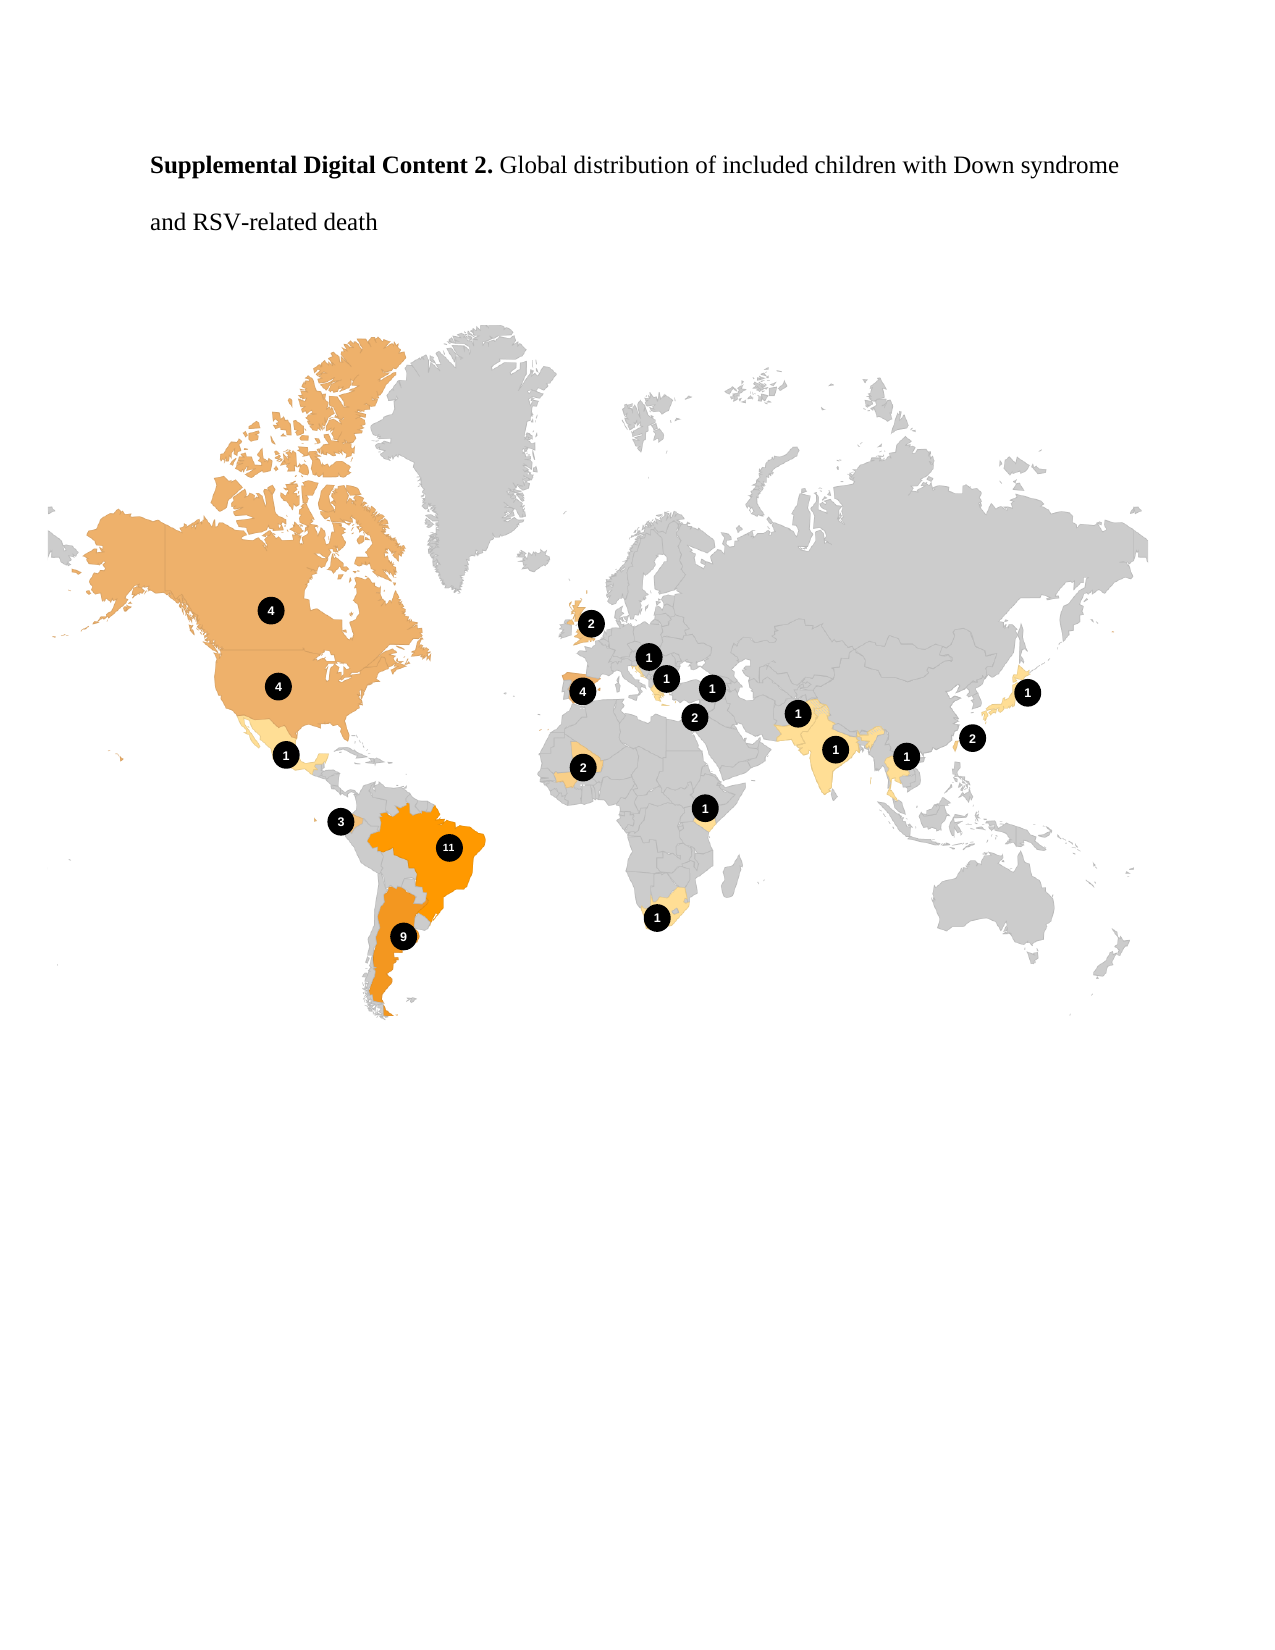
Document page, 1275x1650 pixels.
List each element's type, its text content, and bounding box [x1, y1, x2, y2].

picture [47, 311, 1149, 1039]
text Supplemental Digital Content 2. Global distribution of included children with Down syndrome and RSV-related death [150, 150, 1125, 236]
